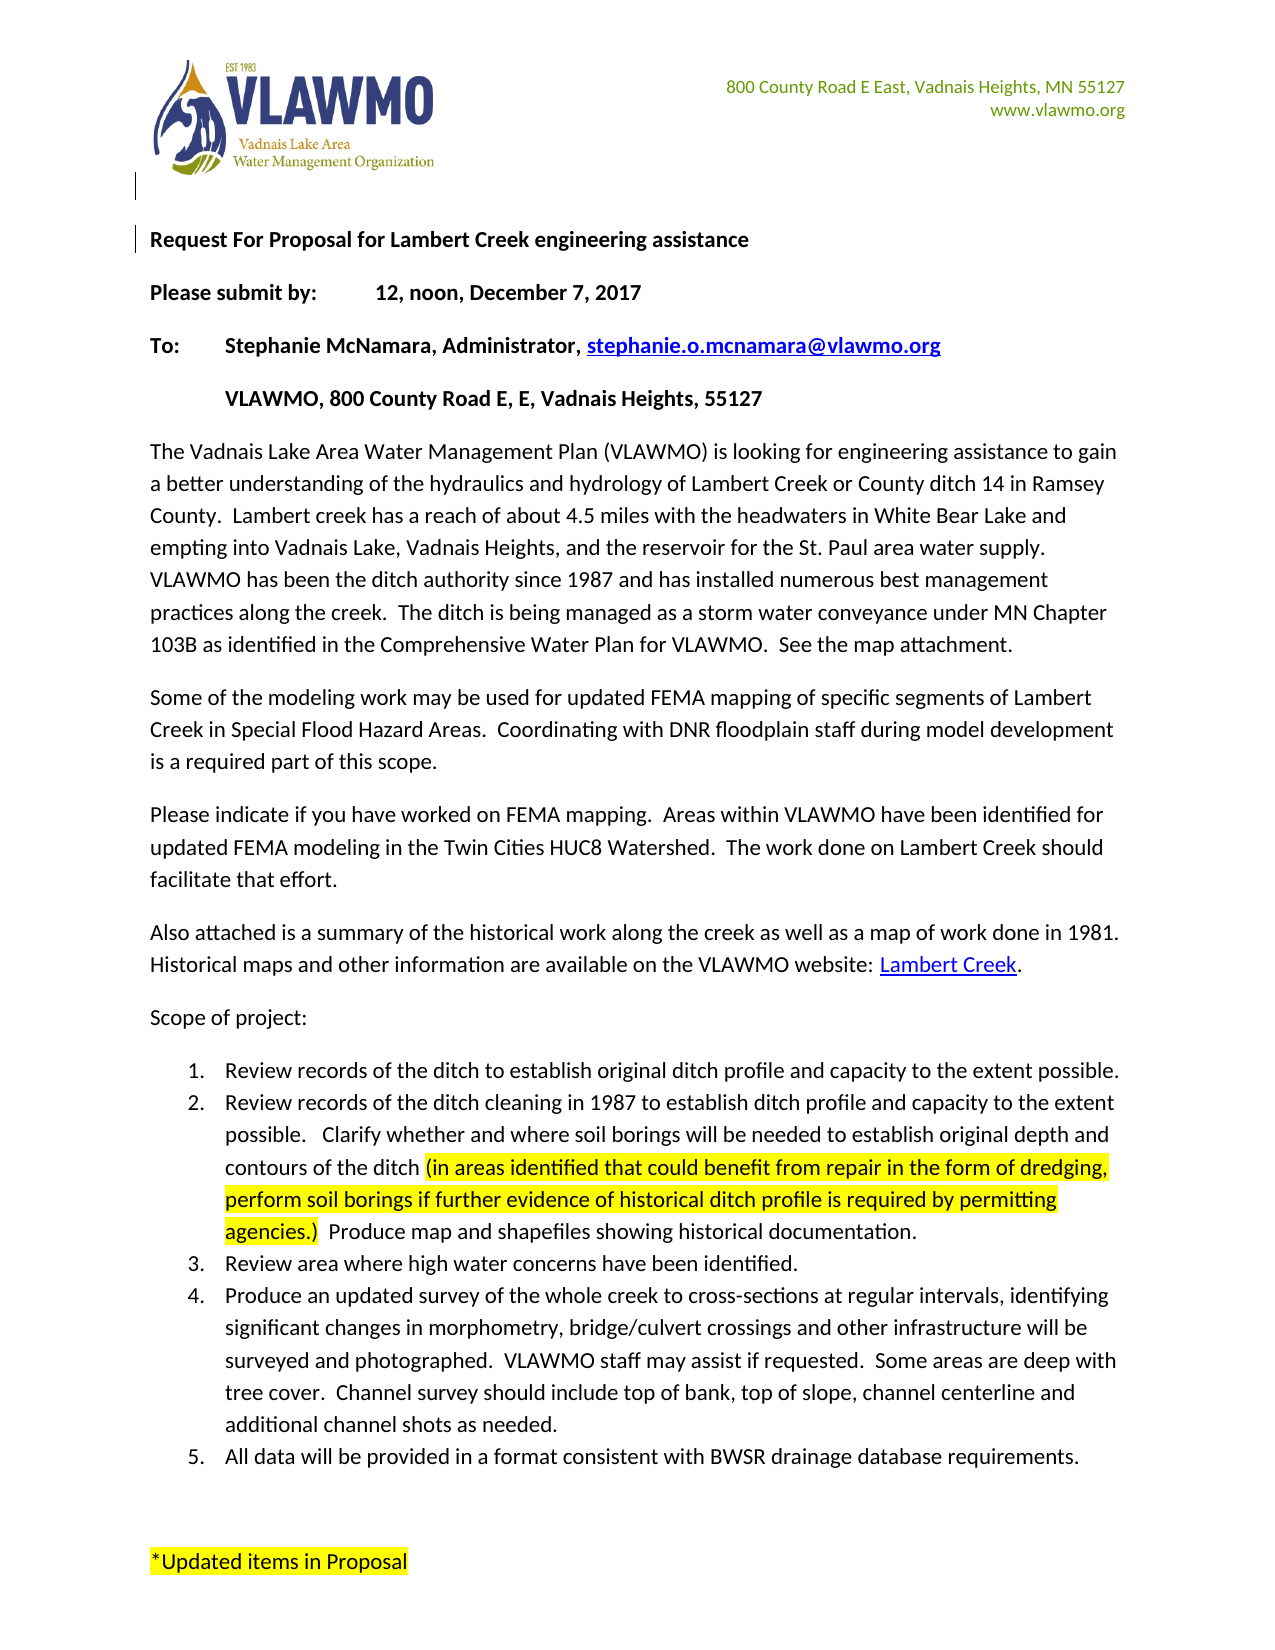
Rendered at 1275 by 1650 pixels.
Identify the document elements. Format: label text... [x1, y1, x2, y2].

text Also attached is a summary of the historical work along the creek as well as a map of work done in 1981. Historical maps and other information are available on the VLAWMO website: Lambert Creek. [150, 918, 1125, 978]
text Request For Proposal for Lambert Creek engineering assistance [150, 225, 1125, 253]
list All data will be provided in a format consistent with BWSR drainage database requirements. [187, 1442, 1125, 1470]
text Please indicate if you have worked on FEMA mapping. Areas within VLAWMO have been identified for updated FEMA modeling in the Twin Cities HUC8 Watershed. The work done on Lambert Creek should facilitate that effort. [150, 800, 1125, 893]
text The Vadnais Lake Area Water Management Plan (VLAWMO) is looking for engineering assistance to gain a better understanding of the hydraulics and hydrology of Lambert Creek or County ditch 14 in Ramsey County. Lambert creek has a reach of about 4.5 miles with the headwaters in White Bear Lake and empting into Vadnais Lake, Vadnais Heights, and the reservoir for the St. Paul area water supply. VLAWMO has been the ditch authority since 1987 and has installed numerous best management practices along the creek. The ditch is being managed as a storm water conveyance under MN Chapter 103B as identified in the Comprehensive Water Plan for VLAWMO. See the map attachment. [150, 437, 1125, 658]
list Review records of the ditch to establish original ditch profile and capacity to the extent possible. [187, 1056, 1125, 1084]
text Some of the modeling work may be used for updated FEMA mapping of specific segments of Lambert Creek in Special Flood Hazard Areas. Coordinating with DNR floodplain staff during model development is a required part of this scope. [150, 683, 1125, 775]
text VLAWMO, 800 County Road E, E, Vadnais Heights, 55127 [150, 384, 1125, 412]
picture [153, 60, 434, 175]
list Review records of the ditch cleaning in 1987 to establish ditch profile and capacity to the extent possible. Clarify whether and where soil borings will be needed to establish original depth and contours of the ditch (in areas identified that could benefit from repair in the form of dredging, perform soil borings if further evidence of historical ditch profile is required by permitting agencies.) Produce map and shapefiles showing historical documentation. [187, 1088, 1125, 1245]
text To: Stephanie McNamara, Administrator, stephanie.o.mcnamara@vlawmo.org [150, 331, 1125, 359]
text Please submit by: 12, noon, December 7, 2017 [150, 278, 1125, 306]
list Produce an updated survey of the whole creek to cross-sections at regular intervals, identifying significant changes in morphometry, bridge/culvert crossings and other infrastructure will be surveyed and photographed. VLAWMO staff may assist if requested. Some areas are deep with tree cover. Channel survey should include top of bank, top of slope, channel centerline and additional channel shots as needed. [187, 1281, 1125, 1438]
text Scope of project: [150, 1003, 1125, 1031]
list Review area where high water concerns have been identified. [187, 1249, 1125, 1277]
